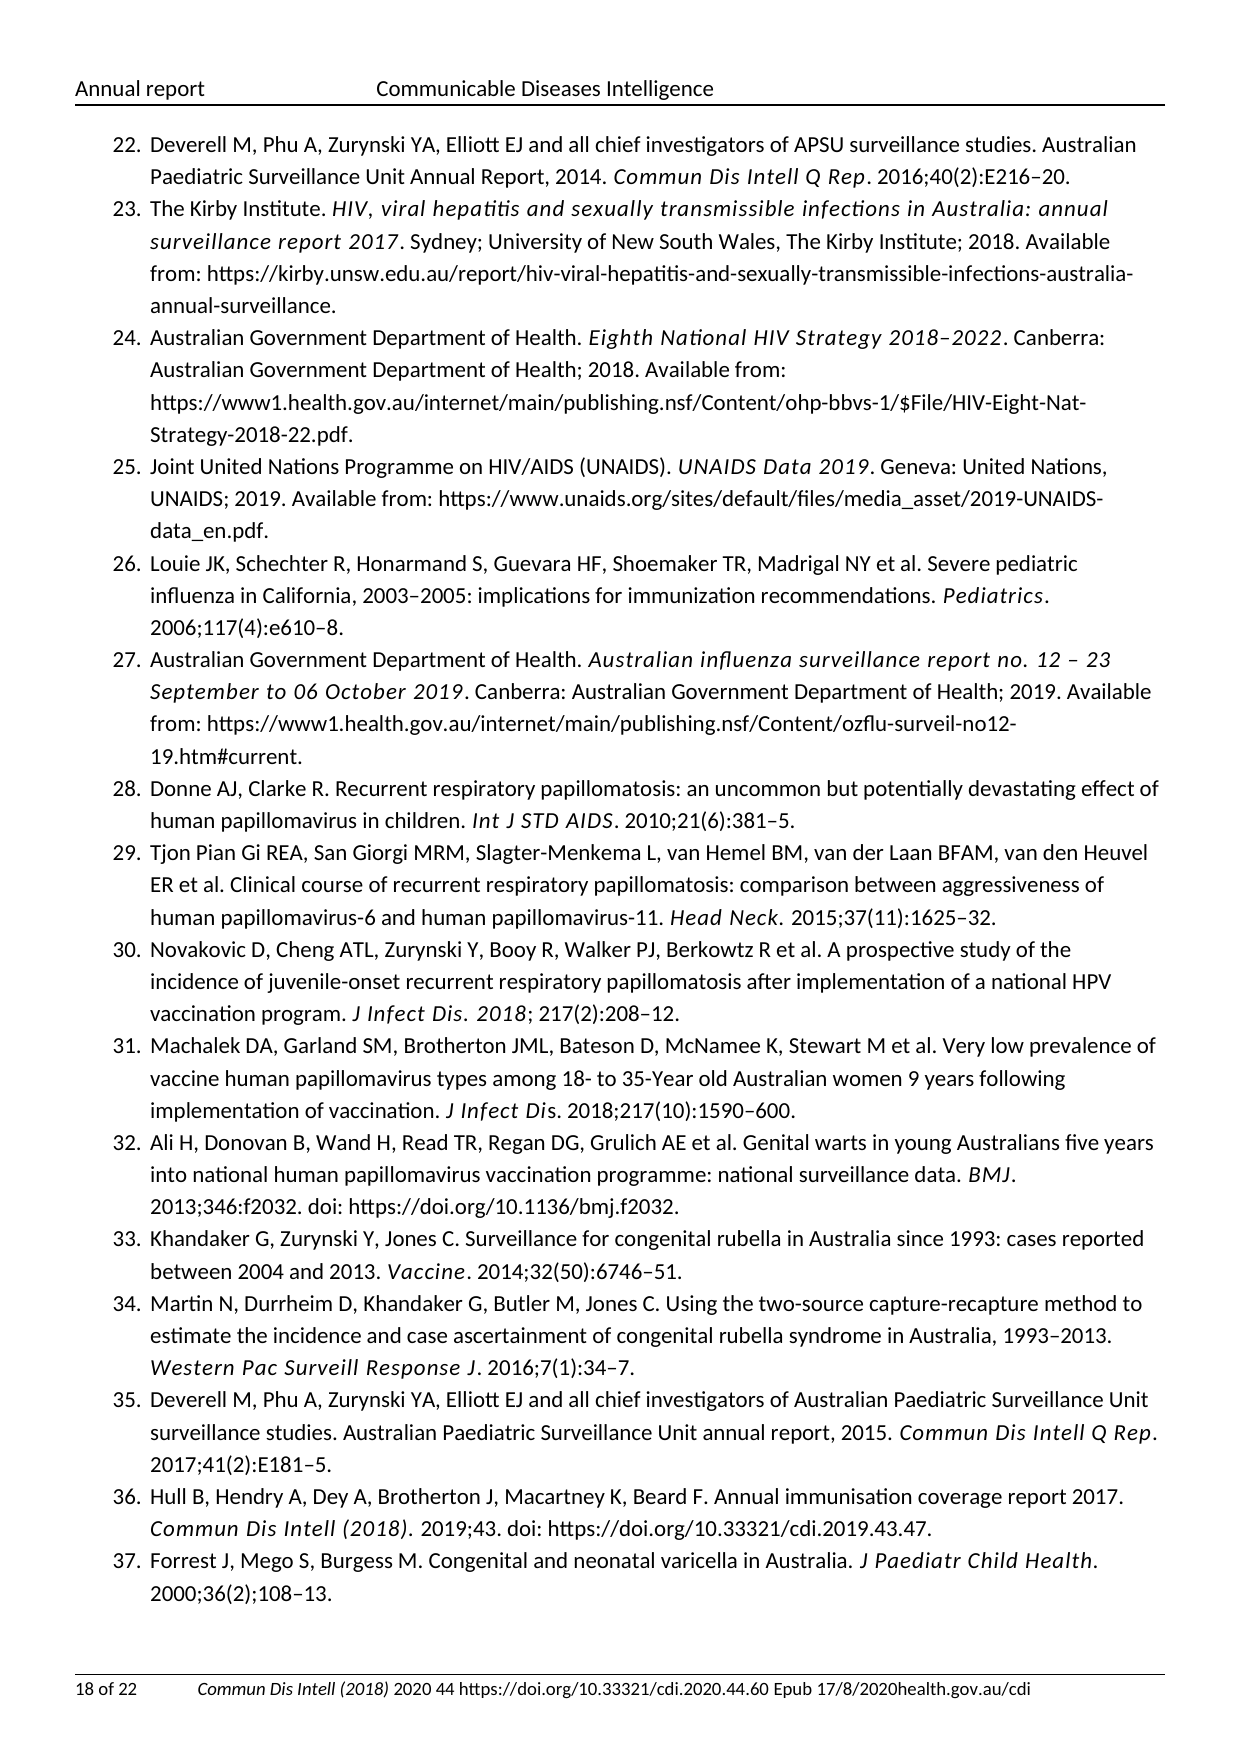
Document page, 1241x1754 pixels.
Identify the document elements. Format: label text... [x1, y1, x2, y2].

list The Kirby Institute. HIV, viral hepatitis and sexually transmissible infections in Australia: annual surveillance report 2017. Sydney; University of New South Wales, The Kirby Institute; 2018. Available from: https://kirby.unsw.edu.au/report/hiv-viral-hepatitis-and-sexually-transmissible-infections-australia-annual-surveillance. [112, 194, 1165, 319]
list Khandaker G, Zurynski Y, Jones C. Surveillance for congenital rubella in Australia since 1993: cases reported between 2004 and 2013. Vaccine. 2014;32(50):6746–51. [112, 1224, 1165, 1285]
list Donne AJ, Clarke R. Recurrent respiratory papillomatosis: an uncommon but potentially devastating effect of human papillomavirus in children. Int J STD AIDS. 2010;21(6):381–5. [112, 774, 1165, 834]
list Novakovic D, Cheng ATL, Zurynski Y, Booy R, Walker PJ, Berkowtz R et al. A prospective study of the incidence of juvenile-onset recurrent respiratory papillomatosis after implementation of a national HPV vaccination program. J Infect Dis. 2018; 217(2):208–12. [112, 935, 1165, 1027]
list Joint United Nations Programme on HIV/AIDS (UNAIDS). UNAIDS Data 2019. Geneva: United Nations, UNAIDS; 2019. Available from: https://www.unaids.org/sites/default/files/media_asset/2019-UNAIDS-data_en.pdf. [112, 452, 1165, 544]
list Deverell M, Phu A, Zurynski YA, Elliott EJ and all chief investigators of Australian Paediatric Surveillance Unit surveillance studies. Australian Paediatric Surveillance Unit annual report, 2015. Commun Dis Intell Q Rep. 2017;41(2):E181–5. [112, 1386, 1165, 1478]
list Hull B, Hendry A, Dey A, Brotherton J, Macartney K, Beard F. Annual immunisation coverage report 2017. Commun Dis Intell (2018). 2019;43. doi: https://doi.org/10.33321/cdi.2019.43.47. [112, 1482, 1165, 1542]
list Australian Government Department of Health. Eighth National HIV Strategy 2018–2022. Canberra: Australian Government Department of Health; 2018. Available from: https://www1.health.gov.au/internet/main/publishing.nsf/Content/ohp-bbvs-1/$File/HIV-Eight-Nat-Strategy-2018-22.pdf. [112, 323, 1165, 448]
list Martin N, Durrheim D, Khandaker G, Butler M, Jones C. Using the two-source capture-recapture method to estimate the incidence and case ascertainment of congenital rubella syndrome in Australia, 1993–2013. Western Pac Surveill Response J. 2016;7(1):34–7. [112, 1289, 1165, 1381]
list Machalek DA, Garland SM, Brotherton JML, Bateson D, McNamee K, Stewart M et al. Very low prevalence of vaccine human papillomavirus types among 18- to 35-Year old Australian women 9 years following implementation of vaccination. J Infect Dis. 2018;217(10):1590–600. [112, 1031, 1165, 1124]
list Deverell M, Phu A, Zurynski YA, Elliott EJ and all chief investigators of APSU surveillance studies. Australian Paediatric Surveillance Unit Annual Report, 2014. Commun Dis Intell Q Rep. 2016;40(2):E216–20. [112, 130, 1165, 190]
list Tjon Pian Gi REA, San Giorgi MRM, Slagter-Menkema L, van Hemel BM, van der Laan BFAM, van den Heuvel ER et al. Clinical course of recurrent respiratory papillomatosis: comparison between aggressiveness of human papillomavirus-6 and human papillomavirus-11. Head Neck. 2015;37(11):1625–32. [112, 838, 1165, 931]
list Forrest J, Mego S, Burgess M. Congenital and neonatal varicella in Australia. J Paediatr Child Health. 2000;36(2);108–13. [112, 1546, 1165, 1607]
list Australian Government Department of Health. Australian influenza surveillance report no. 12 – 23 September to 06 October 2019. Canberra: Australian Government Department of Health; 2019. Available from: https://www1.health.gov.au/internet/main/publishing.nsf/Content/ozflu-surveil-no12-19.htm#current. [112, 645, 1165, 770]
list Ali H, Donovan B, Wand H, Read TR, Regan DG, Grulich AE et al. Genital warts in young Australians five years into national human papillomavirus vaccination programme: national surveillance data. BMJ. 2013;346:f2032. doi: https://doi.org/10.1136/bmj.f2032. [112, 1128, 1165, 1220]
list Louie JK, Schechter R, Honarmand S, Guevara HF, Shoemaker TR, Madrigal NY et al. Severe pediatric influenza in California, 2003–2005: implications for immunization recommendations. Pediatrics. 2006;117(4):e610–8. [112, 549, 1165, 641]
